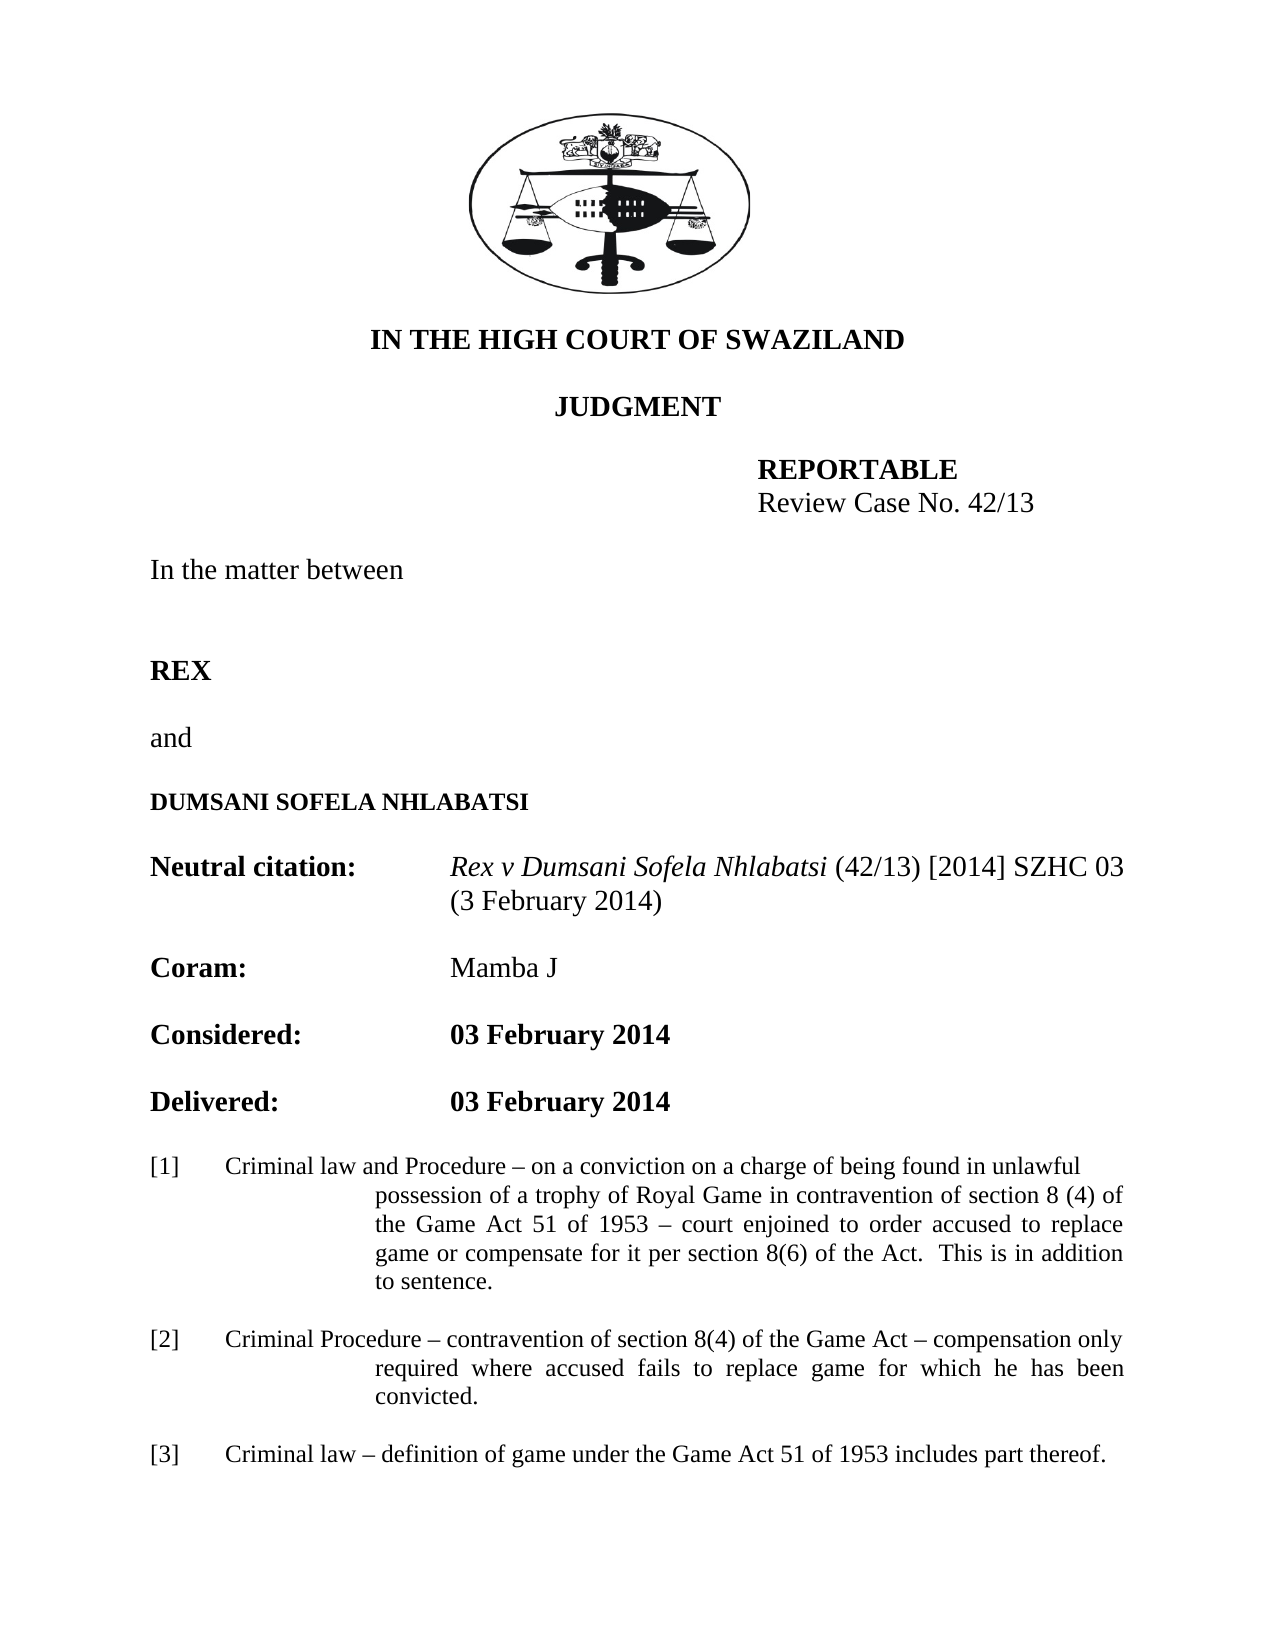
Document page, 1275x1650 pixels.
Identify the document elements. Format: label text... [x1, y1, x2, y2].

text Considered: 03 February 2014 [150, 1017, 1125, 1051]
text IN THE HIGH COURT OF SWAZILAND [150, 322, 1125, 356]
picture [468, 113, 750, 294]
text [1] Criminal law and Procedure – on a conviction on a charge of being found in unlawful [150, 1151, 1125, 1180]
text DUMSANI SOFELA NHLABATSI [150, 787, 1125, 816]
text In the matter between [150, 552, 1125, 586]
text JUDGMENT [150, 389, 1125, 423]
text Review Case No. 42/13 [150, 485, 1125, 519]
text REX [150, 653, 1125, 687]
text required where accused fails to replace game for which he has been convicted. [375, 1353, 1125, 1410]
text Coram: Mamba J [150, 950, 1125, 984]
text Neutral citation: Rex v Dumsani Sofela Nhlabatsi (42/13) [2014] SZHC 03 (3 February 2014) [150, 849, 1125, 917]
text Delivered: 03 February 2014 [150, 1084, 1125, 1118]
text [2] Criminal Procedure – contravention of section 8(4) of the Game Act – compensation only [150, 1324, 1125, 1353]
text [3] Criminal law – definition of game under the Game Act 51 of 1953 includes part thereof. [150, 1439, 1125, 1468]
text possession of a trophy of Royal Game in contravention of section 8 (4) of the Game Act 51 of 1953 – court enjoined to order accused to replace game or compensate for it per section 8(6) of the Act. This is in addition to sentence. [375, 1180, 1125, 1295]
text and [150, 720, 1125, 754]
text REPORTABLE [150, 452, 1125, 485]
